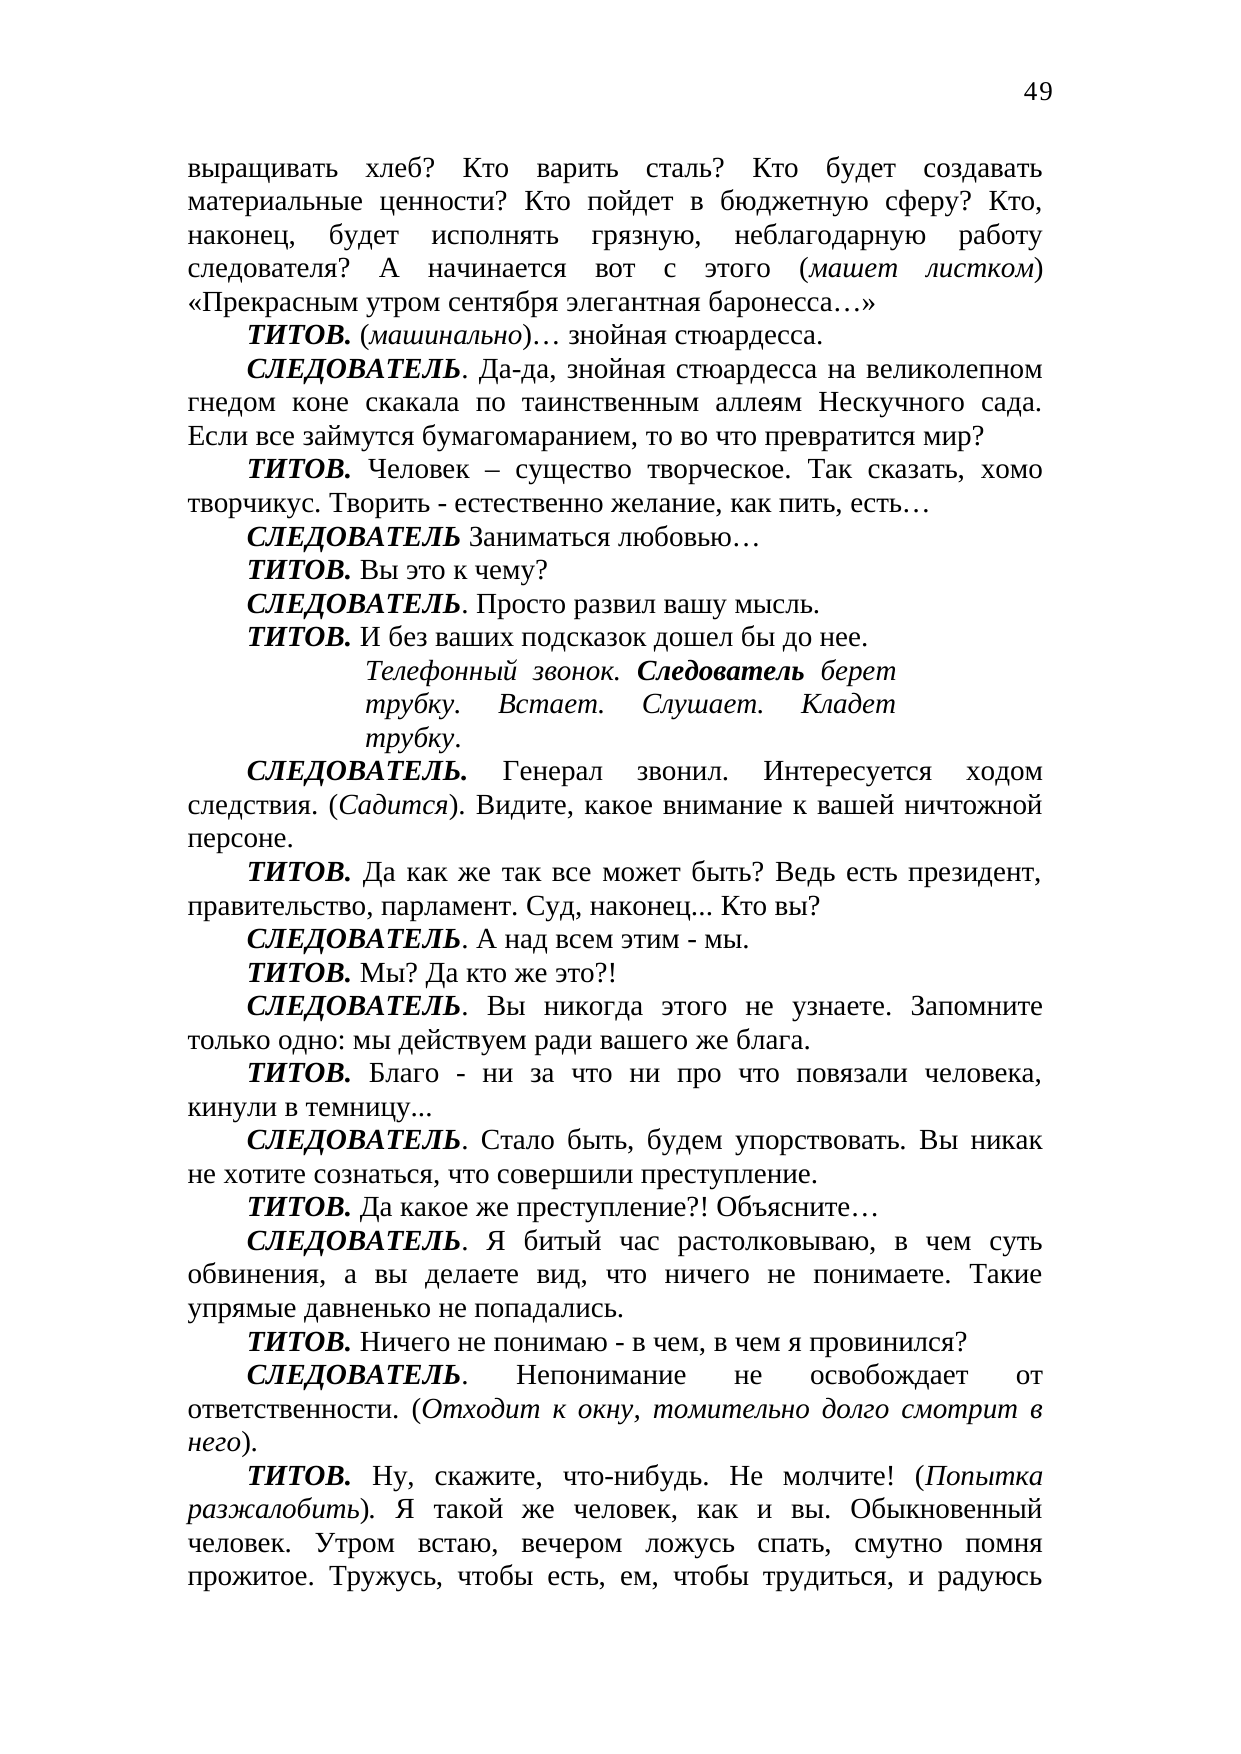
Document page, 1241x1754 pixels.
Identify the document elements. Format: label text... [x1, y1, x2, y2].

text ТИТОВ. Ничего не понимаю - в чем, в чем я провинился? [187, 1324, 1043, 1357]
text СЛЕДОВАТЕЛЬ Заниматься любовью… [187, 519, 1043, 552]
text СЛЕДОВАТЕЛЬ. Стало быть, будем упорствовать. Вы никак не хотите сознаться, что совершили преступление. [187, 1123, 1043, 1190]
text ТИТОВ. Благо - ни за что ни про что повязали человека, кинули в темницу... [187, 1056, 1043, 1123]
text Телефонный звонок. Следователь берет трубку. Встает. Слушает. Кладет трубку. [365, 653, 896, 754]
text ТИТОВ. Да какое же преступление?! Объясните… [187, 1190, 1043, 1223]
text ТИТОВ. Да как же так все может быть? Ведь есть президент, правительство, парламент. Суд, наконец... Кто вы? [187, 854, 1043, 921]
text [187, 1458, 1043, 1592]
text СЛЕДОВАТЕЛЬ. Вы никогда этого не узнаете. Запомните только одно: мы действуем ради вашего же блага. [187, 988, 1043, 1056]
text СЛЕДОВАТЕЛЬ. Генерал звонил. Интересуется ходом следствия. (Садится). Видите, какое внимание к вашей ничтожной персоне. [187, 754, 1043, 854]
text ТИТОВ. И без ваших подсказок дошел бы до нее. [187, 619, 1043, 653]
text СЛЕДОВАТЕЛЬ. Да-да, знойная стюардесса на великолепном гнедом коне скакала по таинственным аллеям Нескучного сада. Если все займутся бумагомаранием, то во что превратится мир? [187, 351, 1043, 452]
text ТИТОВ. Человек – существо творческое. Так сказать, хомо творчикус. Творить - естественно желание, как пить, есть… [187, 452, 1043, 519]
text СЛЕДОВАТЕЛЬ. Просто развил вашу мысль. [187, 586, 1043, 619]
text СЛЕДОВАТЕЛЬ. Я битый час растолковываю, в чем суть обвинения, а вы делаете вид, что ничего не понимаете. Такие упрямые давненько не попадались. [187, 1223, 1043, 1324]
text ТИТОВ. (машинально)… знойная стюардесса. [187, 318, 1043, 351]
text СЛЕДОВАТЕЛЬ. Непонимание не освобождает от ответственности. (Отходит к окну, томительно долго смотрит в него). [187, 1357, 1043, 1458]
text ТИТОВ. Вы это к чему? [187, 552, 1043, 586]
text ТИТОВ. Мы? Да кто же это?! [187, 955, 1043, 988]
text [187, 150, 1043, 318]
text СЛЕДОВАТЕЛЬ. А над всем этим - мы. [187, 921, 1043, 955]
